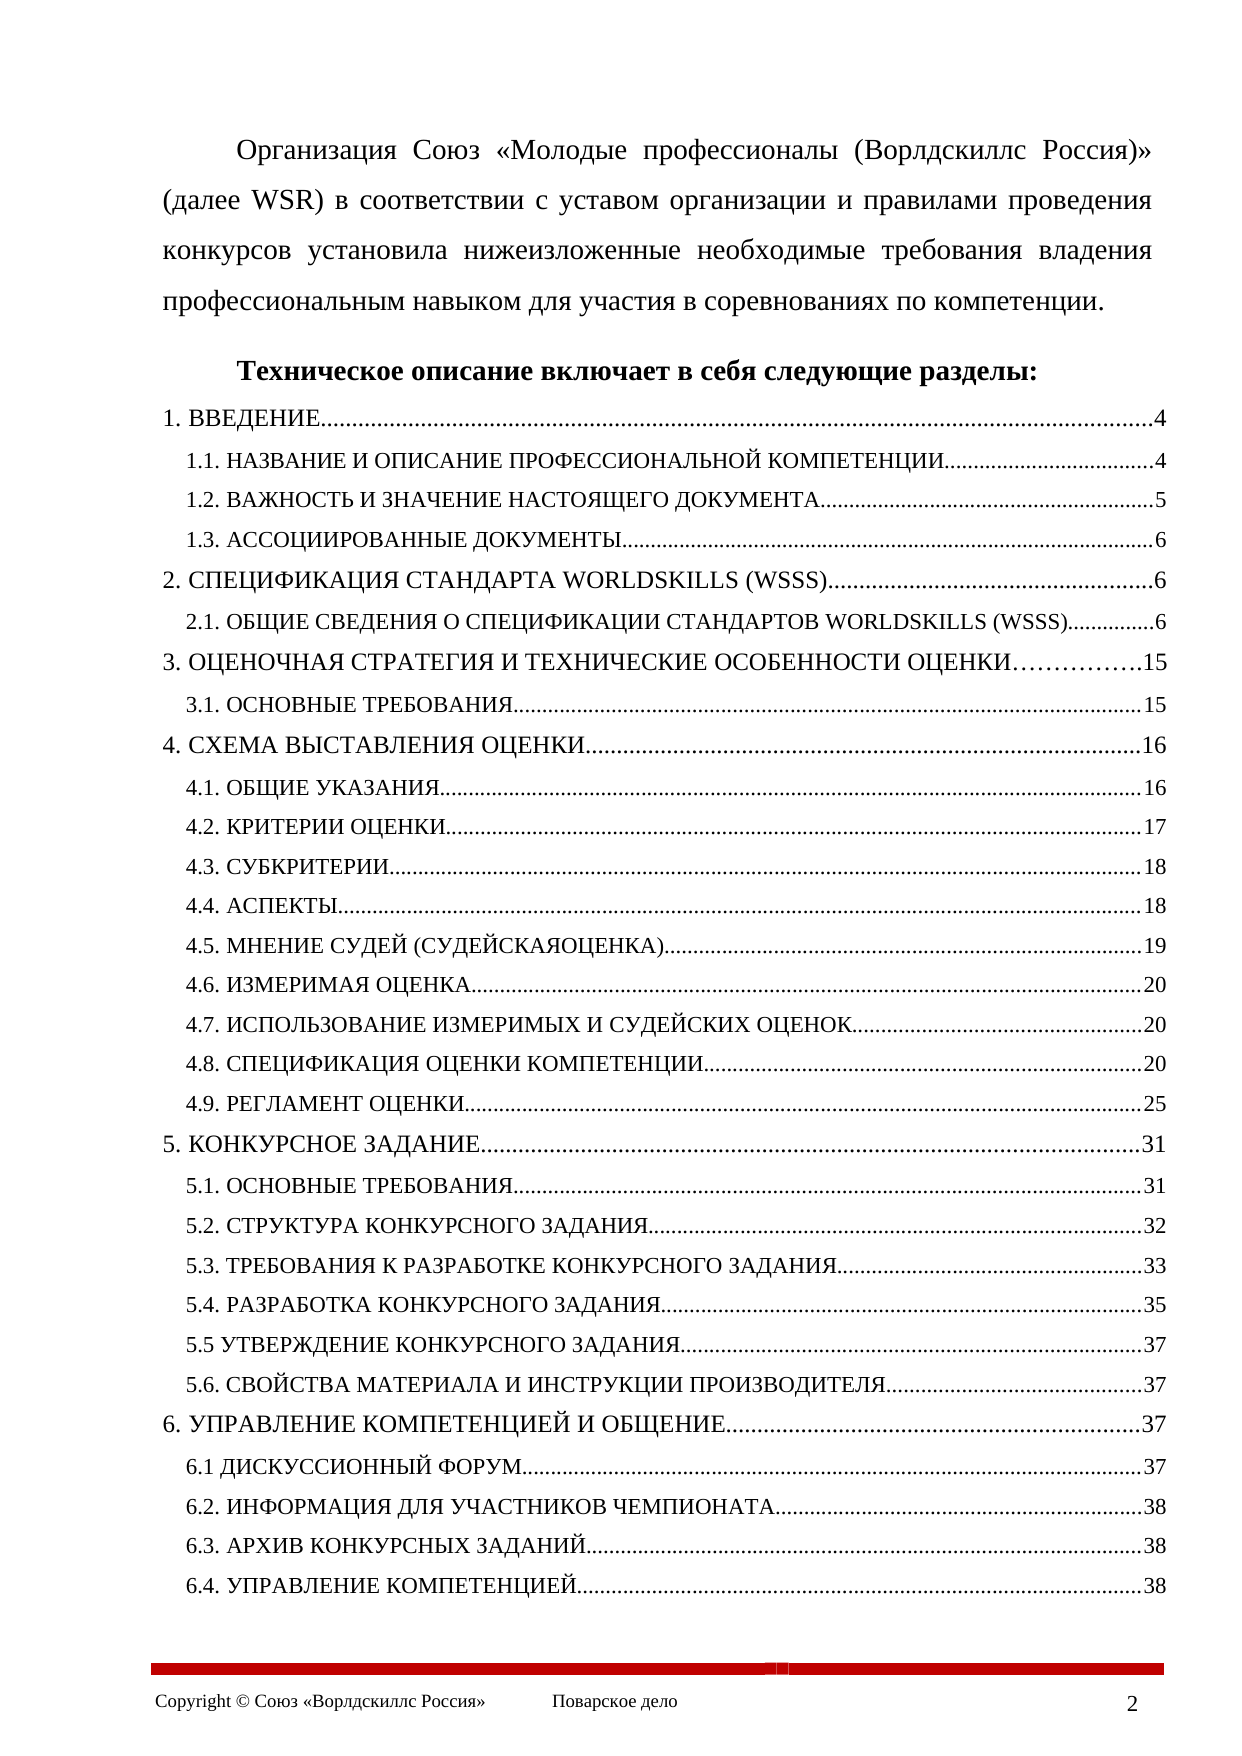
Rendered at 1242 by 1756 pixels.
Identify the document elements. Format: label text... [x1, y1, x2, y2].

text Техническое описание включает в себя следующие разделы: [236, 353, 1221, 387]
text Организация Союз «Молодые профессионалы (Ворлдскиллс Россия)» (далее WSR) в соответствии с уставом организации и правилами проведения конкурсов установила нижеизложенные необходимые требования владения профессиональным навыком для участия в соревнованиях по компетенции. [162, 132, 1153, 316]
